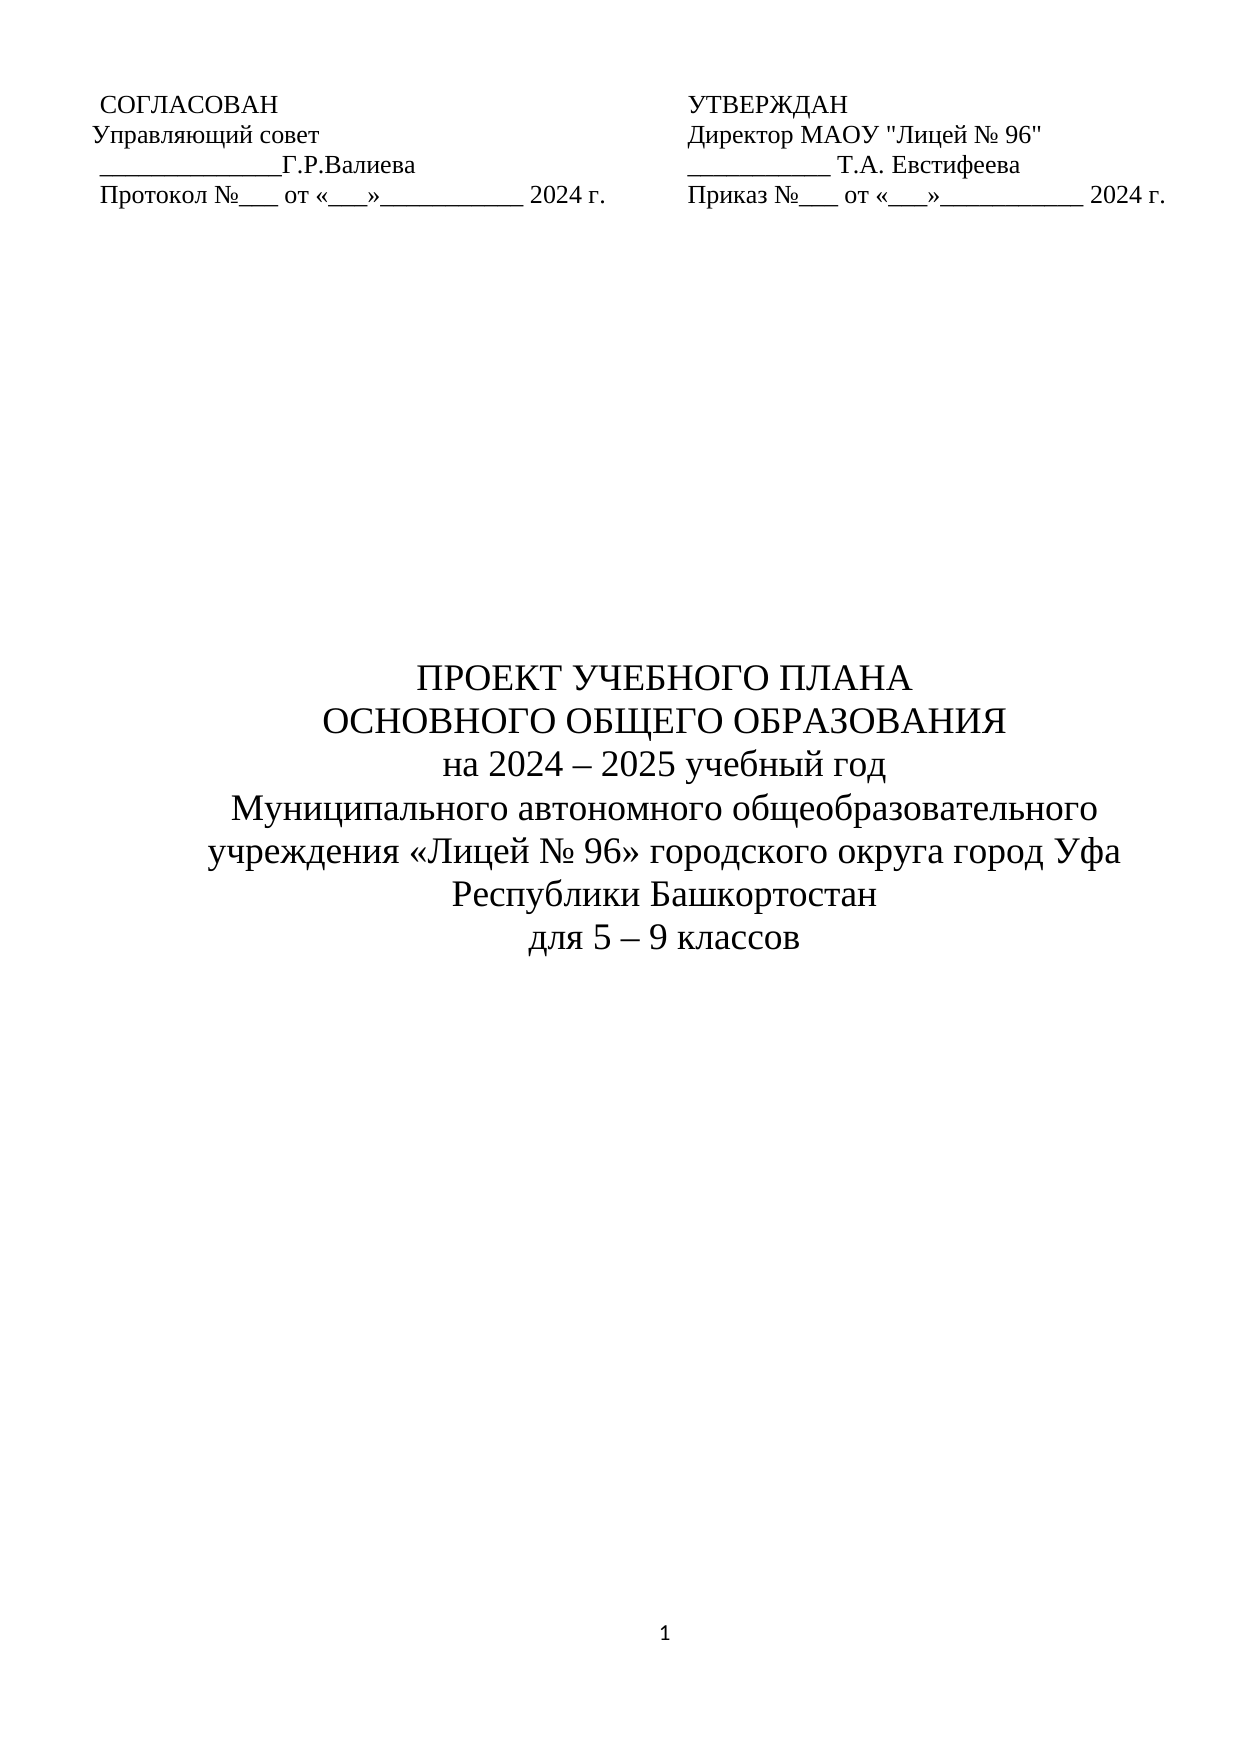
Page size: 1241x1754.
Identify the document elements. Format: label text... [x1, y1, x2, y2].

table_header [41, 89, 1227, 239]
text для 5 – 9 классов [177, 914, 1152, 957]
text ОСНОВНОГО ОБЩЕГО ОБРАЗОВАНИЯ [177, 699, 1152, 742]
text Муниципального автономного общеобразовательного учреждения «Лицей № 96» городского округа город Уфа Республики Башкортостан [177, 785, 1152, 914]
text на 2024 – 2025 учебный год [177, 742, 1152, 785]
text ПРОЕКТ УЧЕБНОГО ПЛАНА [177, 656, 1152, 699]
